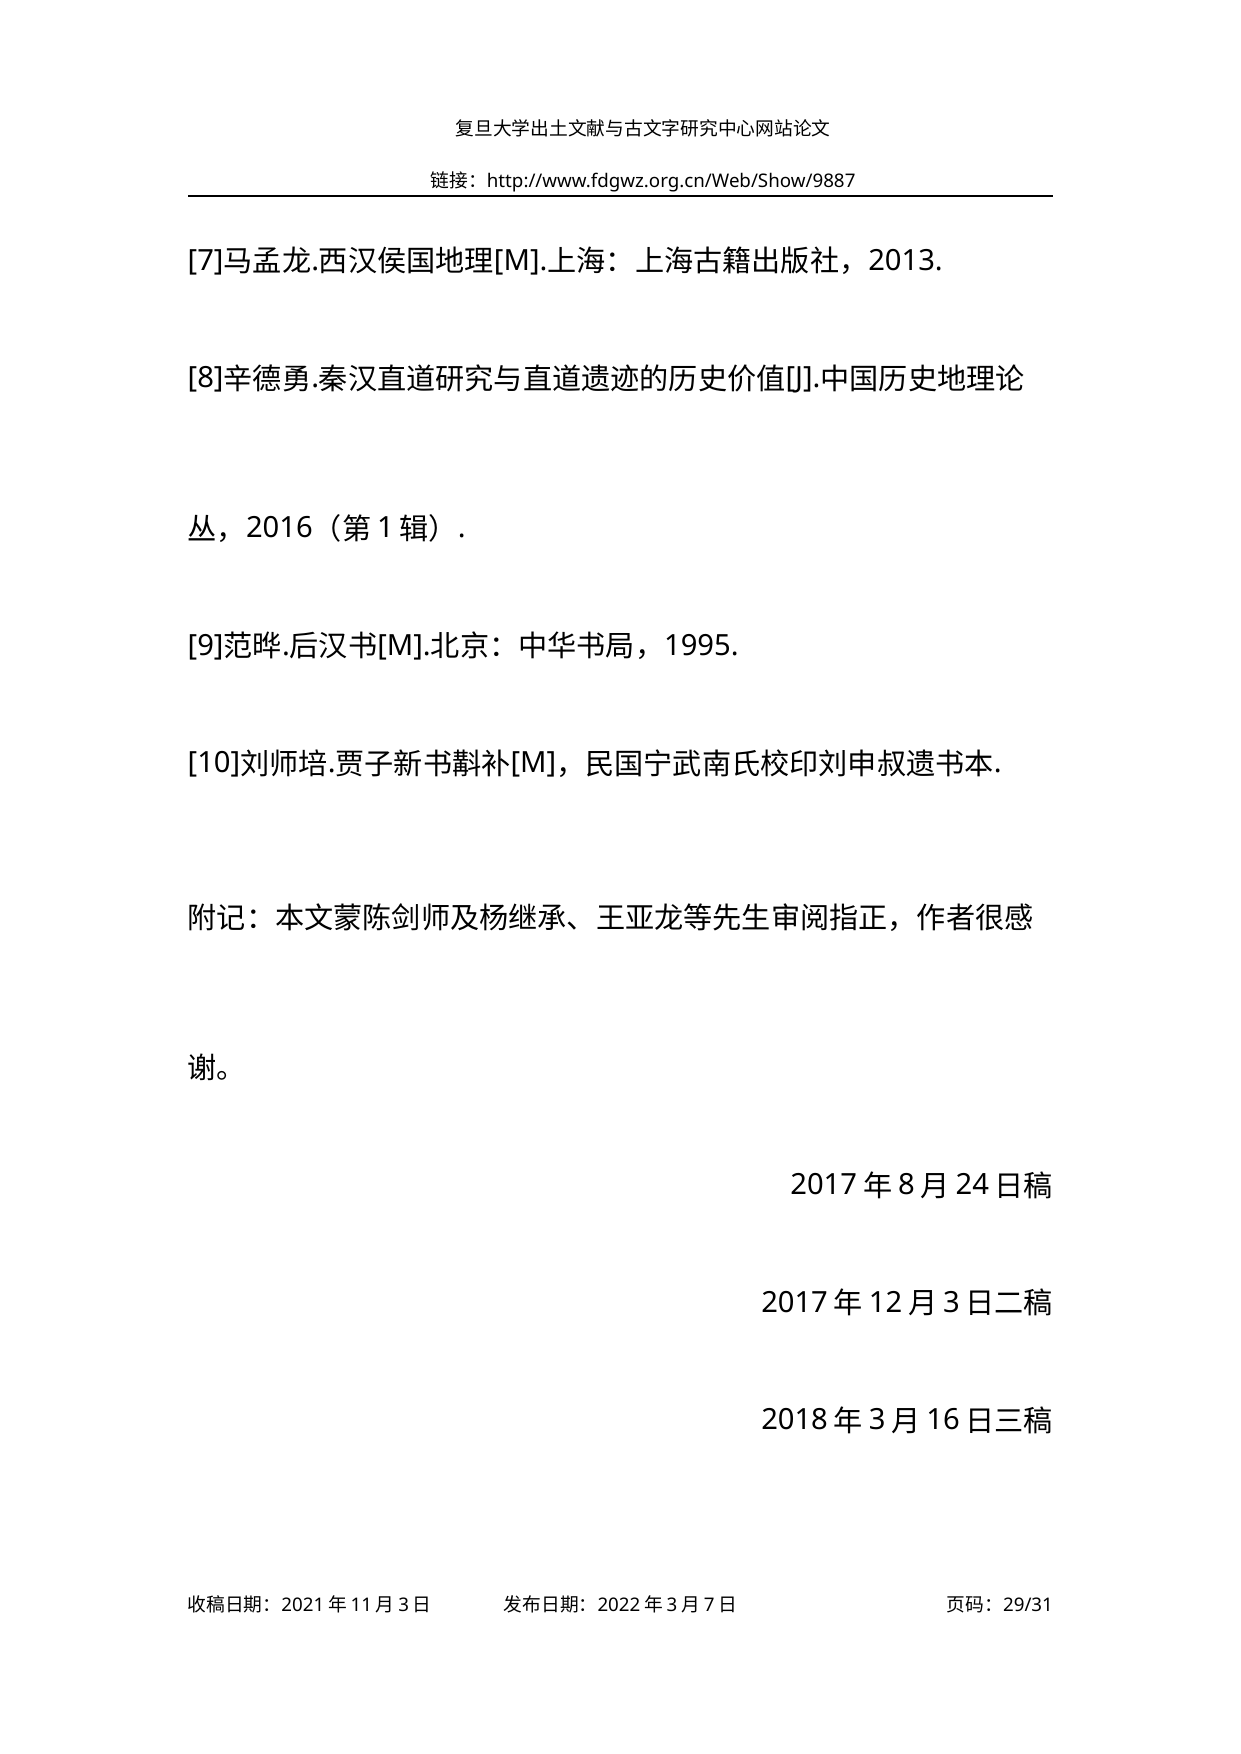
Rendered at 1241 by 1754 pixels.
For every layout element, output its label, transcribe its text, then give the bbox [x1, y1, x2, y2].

text 2018年3月16日三稿 [187, 1381, 1053, 1456]
text [9]范晔.后汉书[M].北京：中华书局，1995. [187, 606, 1053, 681]
text 附记：本文蒙陈剑师及杨继承、王亚龙等先生审阅指正，作者很感谢。 [187, 879, 1053, 1104]
text [8]辛德勇.秦汉直道研究与直道遗迹的历史价值[J].中国历史地理论丛，2016（第1辑）. [187, 339, 1053, 564]
text 2017年8月24日稿 [187, 1146, 1053, 1221]
text [7]马孟龙.西汉侯国地理[M].上海：上海古籍出版社，2013. [187, 222, 1053, 297]
text [10]刘师培.贾子新书斠补[M]，民国宁武南氏校印刘申叔遗书本. [187, 724, 1053, 799]
text 2017年12月3日二稿 [187, 1263, 1053, 1338]
